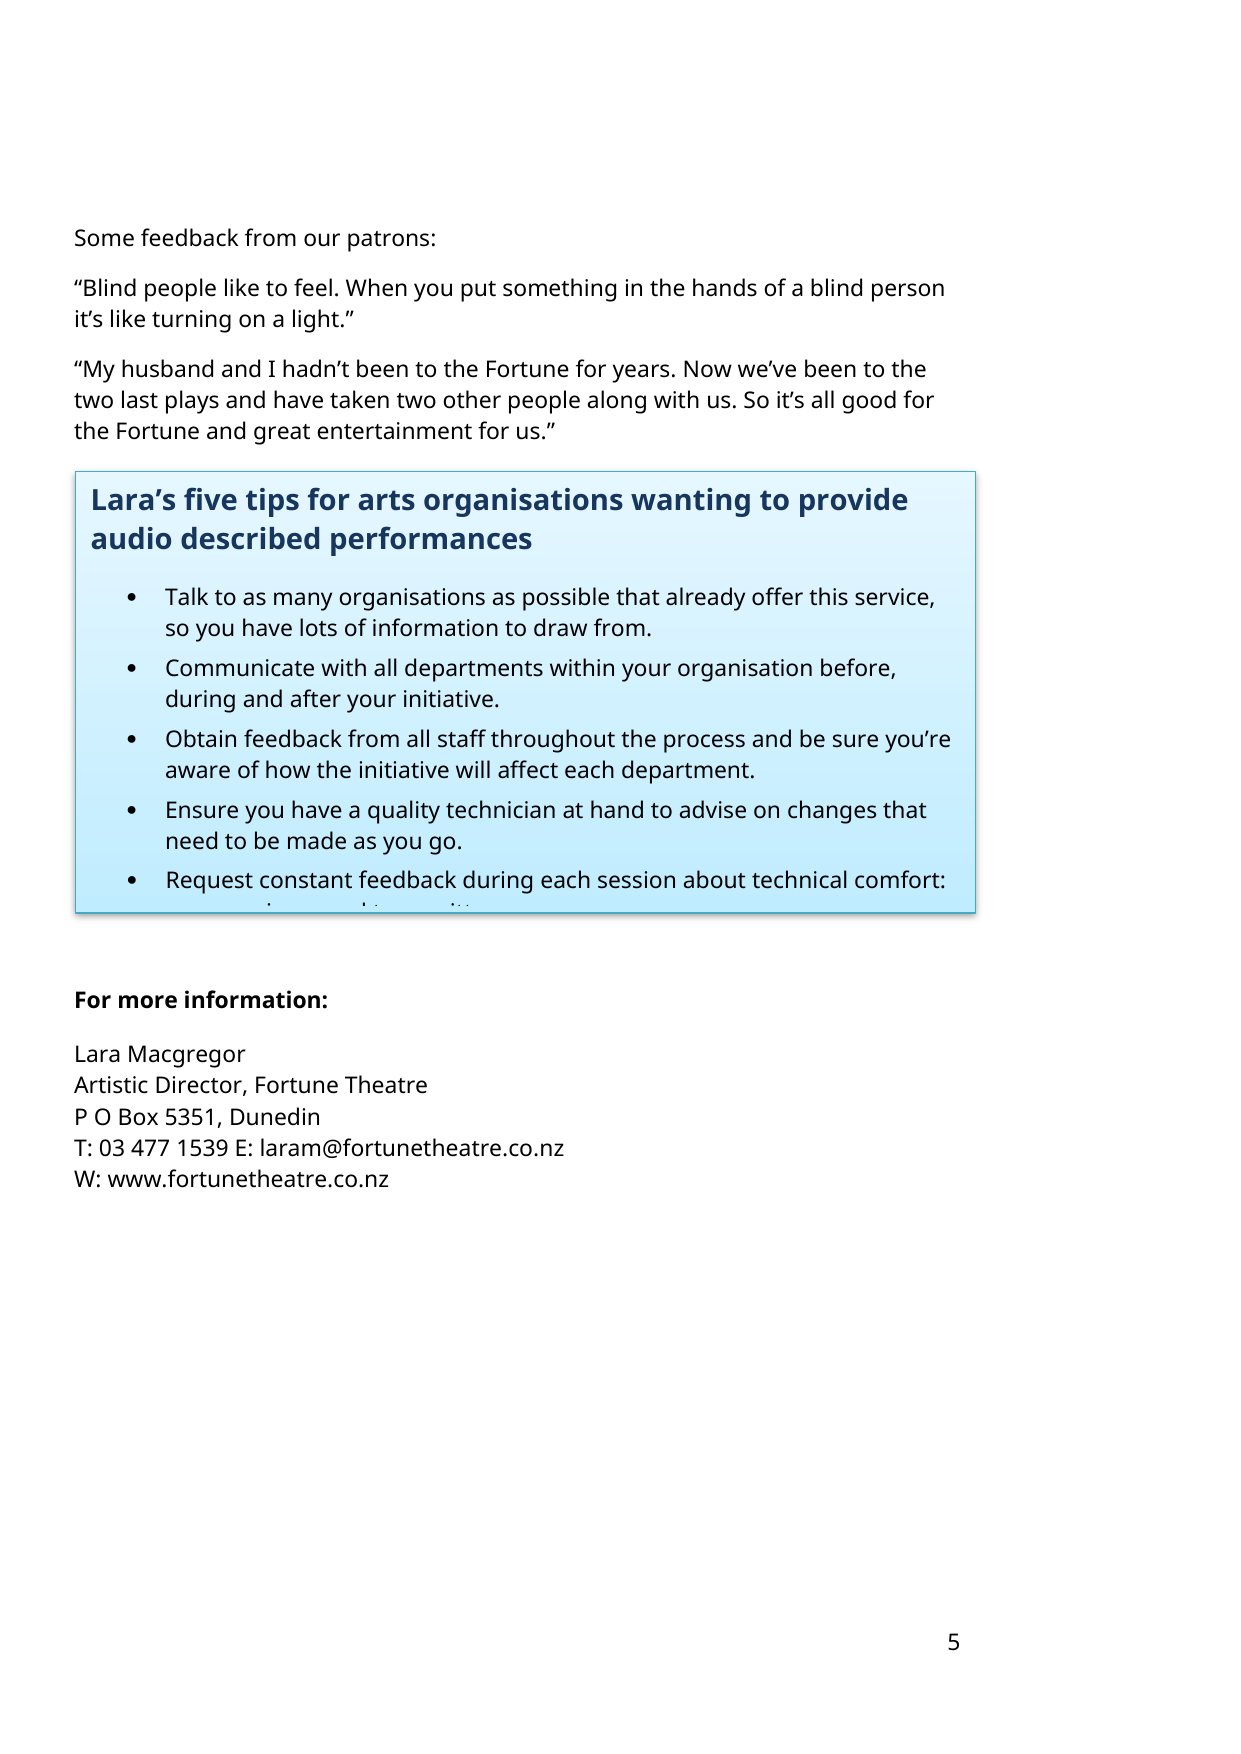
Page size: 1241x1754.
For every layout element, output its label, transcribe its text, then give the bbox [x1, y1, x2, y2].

text “Blind people like to feel. When you put something in the hands of a blind person it’s like turning on a light.” [74, 271, 960, 334]
text For more information: [74, 921, 960, 1015]
text Some feedback from our patrons: [74, 221, 960, 253]
text “My husband and I hadn’t been to the Fortune for years. Now we’ve been to the two last plays and have taken two other people along with us. So it’s all good for the Fortune and great entertainment for us.” [74, 353, 960, 446]
text Lara Macgregor Artistic Director, Fortune Theatre P O Box 5351, Dunedin T: 03 477 1539 E: laram@fortunetheatre.co.nz W: www.fortunetheatre.co.nz [74, 1038, 960, 1194]
